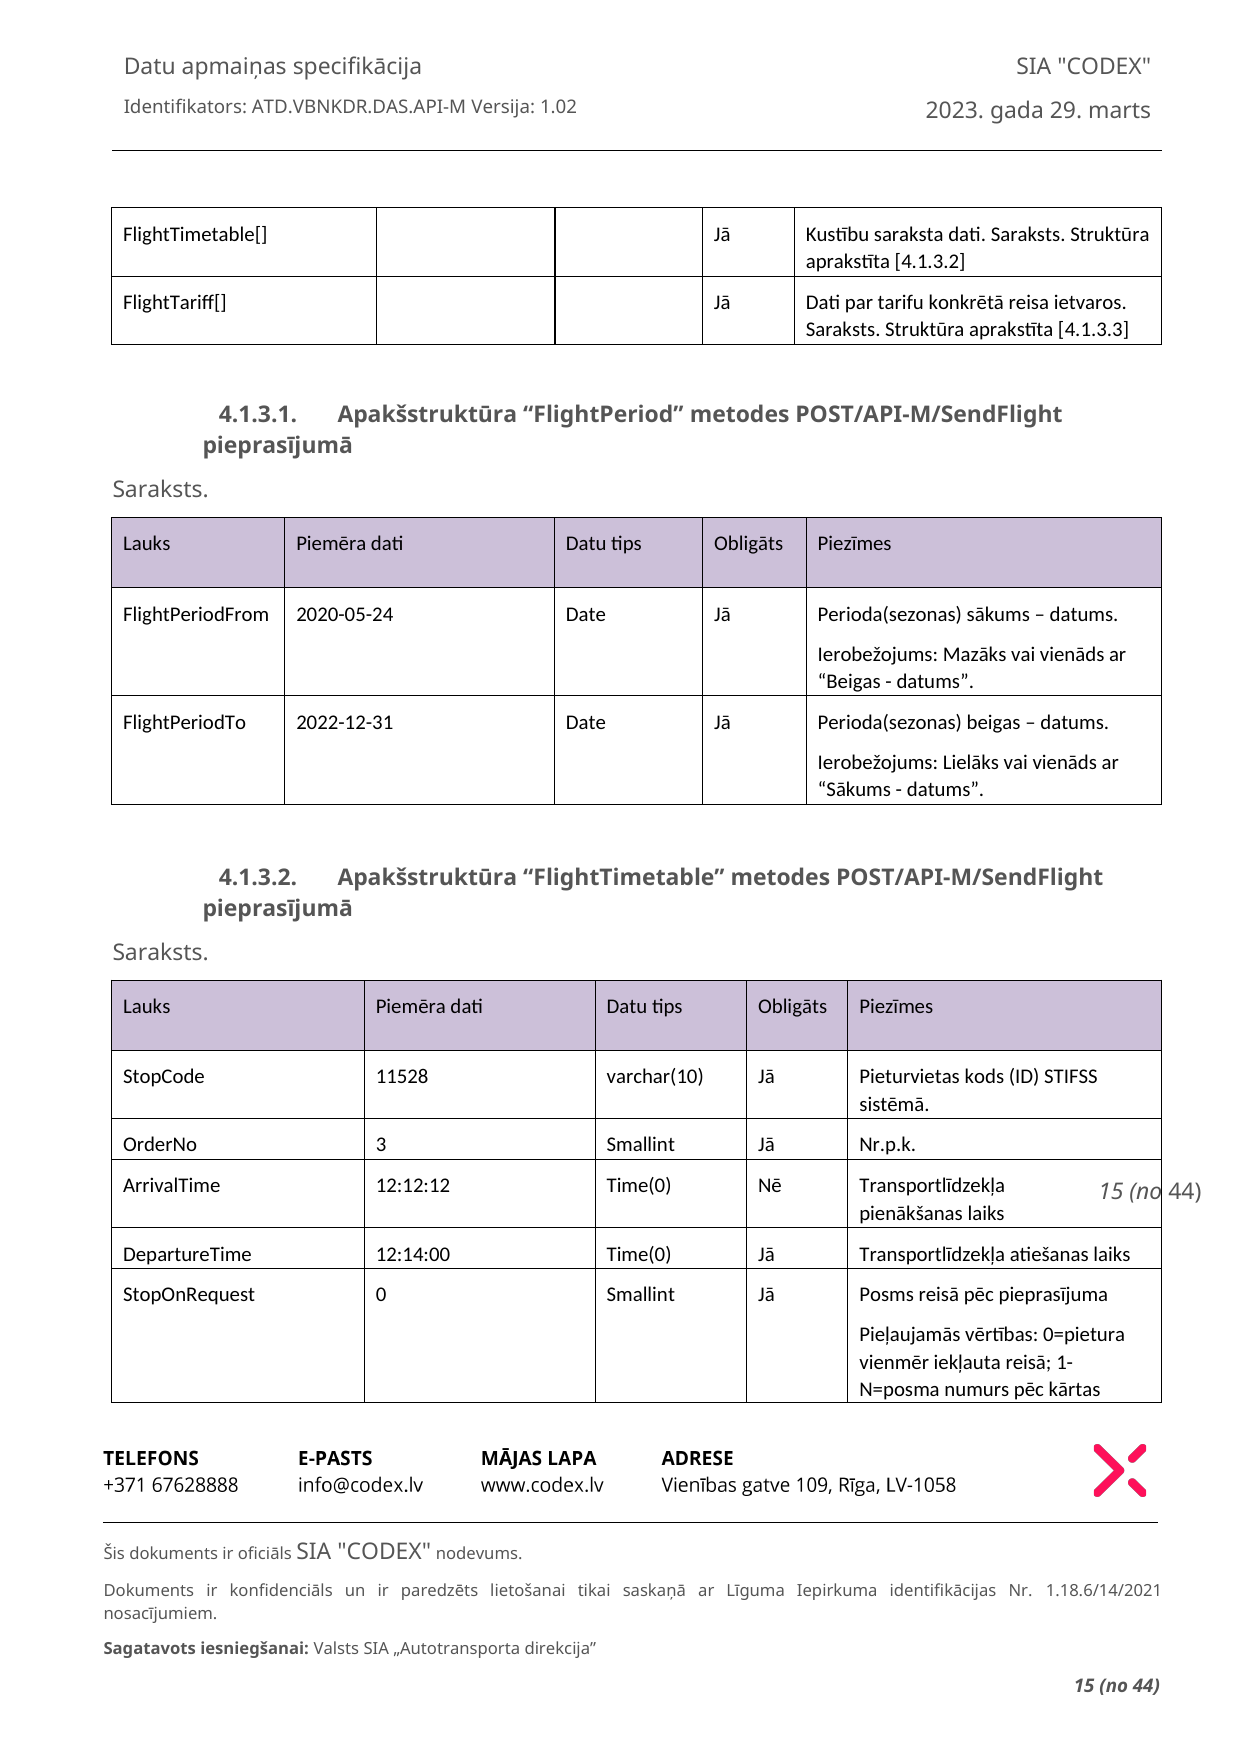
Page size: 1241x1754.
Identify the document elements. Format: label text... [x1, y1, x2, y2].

table_cell Time(0) [596, 1160, 746, 1227]
table_header Lauks [112, 981, 364, 1050]
picture [1093, 1444, 1147, 1497]
table_cell Date [555, 588, 702, 695]
table_cell Jā [747, 1051, 847, 1118]
table_cell Jā [703, 588, 806, 695]
table_cell FlightTimetable[] [112, 208, 376, 276]
table_cell Jā [747, 1119, 847, 1159]
table_cell FlightPeriodTo [112, 696, 284, 803]
table_cell 12:14:00 [365, 1228, 595, 1268]
table_cell Jā [703, 277, 794, 344]
table_cell [377, 208, 554, 276]
table_cell Dati par tarifu konkrētā reisa ietvaros. Saraksts. Struktūra aprakstīta [4.1.3.3] [795, 277, 1161, 344]
table_cell Transportlīdzekļa pienākšanas laiks [848, 1160, 1161, 1227]
subtitle Apakšstruktūra “FlightTimetable” metodes POST/API-M/SendFlight pieprasījumā [202, 861, 1162, 923]
table_cell 0 [365, 1269, 595, 1402]
table_cell Smallint [596, 1119, 746, 1159]
table_cell Time(0) [596, 1228, 746, 1268]
table_cell 3 [365, 1119, 595, 1159]
table_header Piezīmes [848, 981, 1161, 1050]
table_cell ArrivalTime [112, 1160, 364, 1227]
table_cell Perioda(sezonas) sākums – datums. Ierobežojums: Mazāks vai vienāds ar “Beigas - datums”. [807, 588, 1161, 695]
table_cell 11528 [365, 1051, 595, 1118]
table_header Piemēra dati [365, 981, 595, 1050]
table_cell 2022-12-31 [285, 696, 554, 803]
table_header Datu tips [555, 518, 702, 587]
table_cell 2020-05-24 [285, 588, 554, 695]
text Saraksts. [112, 473, 1162, 504]
table_header Obligāts [747, 981, 847, 1050]
table_cell DepartureTime [112, 1228, 364, 1268]
table_cell Nr.p.k. [848, 1119, 1161, 1159]
table_cell Posms reisā pēc pieprasījuma Pieļaujamās vērtības: 0=pietura vienmēr iekļauta reisā; 1-N=posma numurs pēc kārtas reisam pēc pieprasījuma. [848, 1269, 1161, 1402]
table_cell Date [555, 696, 702, 803]
table_cell varchar(10) [596, 1051, 746, 1118]
table_cell [556, 277, 702, 344]
table_header Datu tips [596, 981, 746, 1050]
table_cell Jā [703, 208, 794, 276]
table_header Piezīmes [807, 518, 1161, 587]
table_cell Transportlīdzekļa atiešanas laiks [848, 1228, 1161, 1268]
table_cell Jā [747, 1269, 847, 1402]
table_cell [377, 277, 554, 344]
table_cell FlightTariff[] [112, 277, 376, 344]
table_header Lauks [112, 518, 284, 587]
table_header Obligāts [703, 518, 806, 587]
table_cell StopCode [112, 1051, 364, 1118]
table_cell Perioda(sezonas) beigas – datums. Ierobežojums: Lielāks vai vienāds ar “Sākums - datums”. [807, 696, 1161, 803]
table_cell Jā [747, 1228, 847, 1268]
table_cell Nē [747, 1160, 847, 1227]
table_cell [556, 208, 702, 276]
text Saraksts. [112, 936, 1162, 967]
table_cell 12:12:12 [365, 1160, 595, 1227]
subtitle Apakšstruktūra “FlightPeriod” metodes POST/API-M/SendFlight pieprasījumā [202, 398, 1162, 461]
picture [103, 1444, 957, 1497]
table_cell OrderNo [112, 1119, 364, 1159]
table_header Piemēra dati [285, 518, 554, 587]
table_cell Kustību saraksta dati. Saraksts. Struktūra aprakstīta [4.1.3.2] [795, 208, 1161, 276]
table_cell Jā [703, 696, 806, 803]
table_cell StopOnRequest [112, 1269, 364, 1402]
table_cell FlightPeriodFrom [112, 588, 284, 695]
table_cell Pieturvietas kods (ID) STIFSS sistēmā. [848, 1051, 1161, 1118]
table_cell Smallint [596, 1269, 746, 1402]
